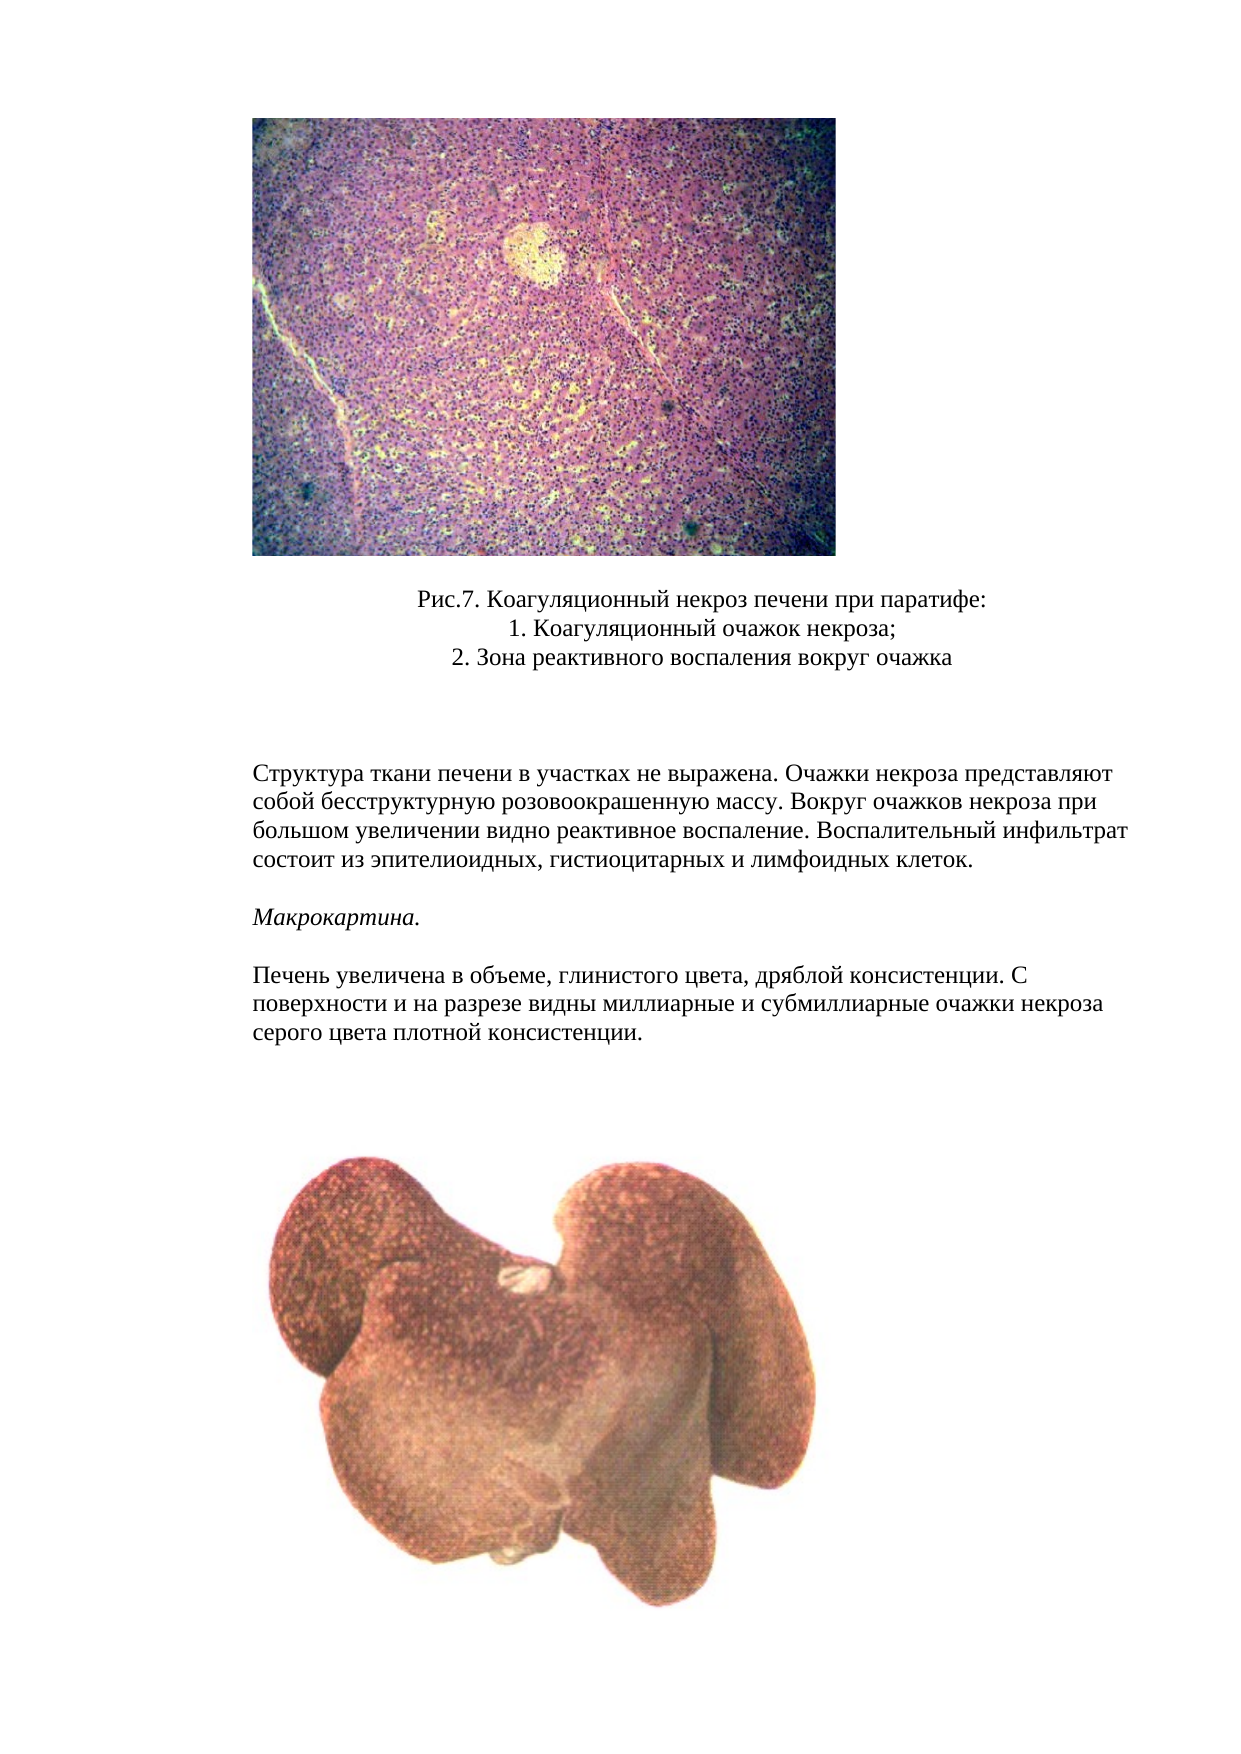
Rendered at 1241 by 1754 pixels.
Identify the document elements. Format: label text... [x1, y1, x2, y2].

text Печень увеличена в объеме, глинистого цвета, дряблой консистенции. С поверхности и на разрезе видны миллиарные и субмиллиарные очажки некроза серого цвета плотной консистенции. [252, 960, 1152, 1046]
text Структура ткани печени в участках не выражена. Очажки некроза представляют собой бесструктурную розовоокрашенную массу. Вокруг очажков некроза при большом увеличении видно реактивное воспаление. Воспалительный инфильтрат состоит из эпителиоидных, гистиоцитарных и лимфоидных клеток. [252, 758, 1152, 873]
text Макрокартина. [252, 902, 1152, 931]
picture [252, 1133, 841, 1612]
picture [252, 118, 836, 556]
text Рис.7. Коагуляционный некроз печени при паратифе: 1. Коагуляционный очажок некроза; 2. Зона реактивного воспаления вокруг очажка [252, 584, 1152, 671]
